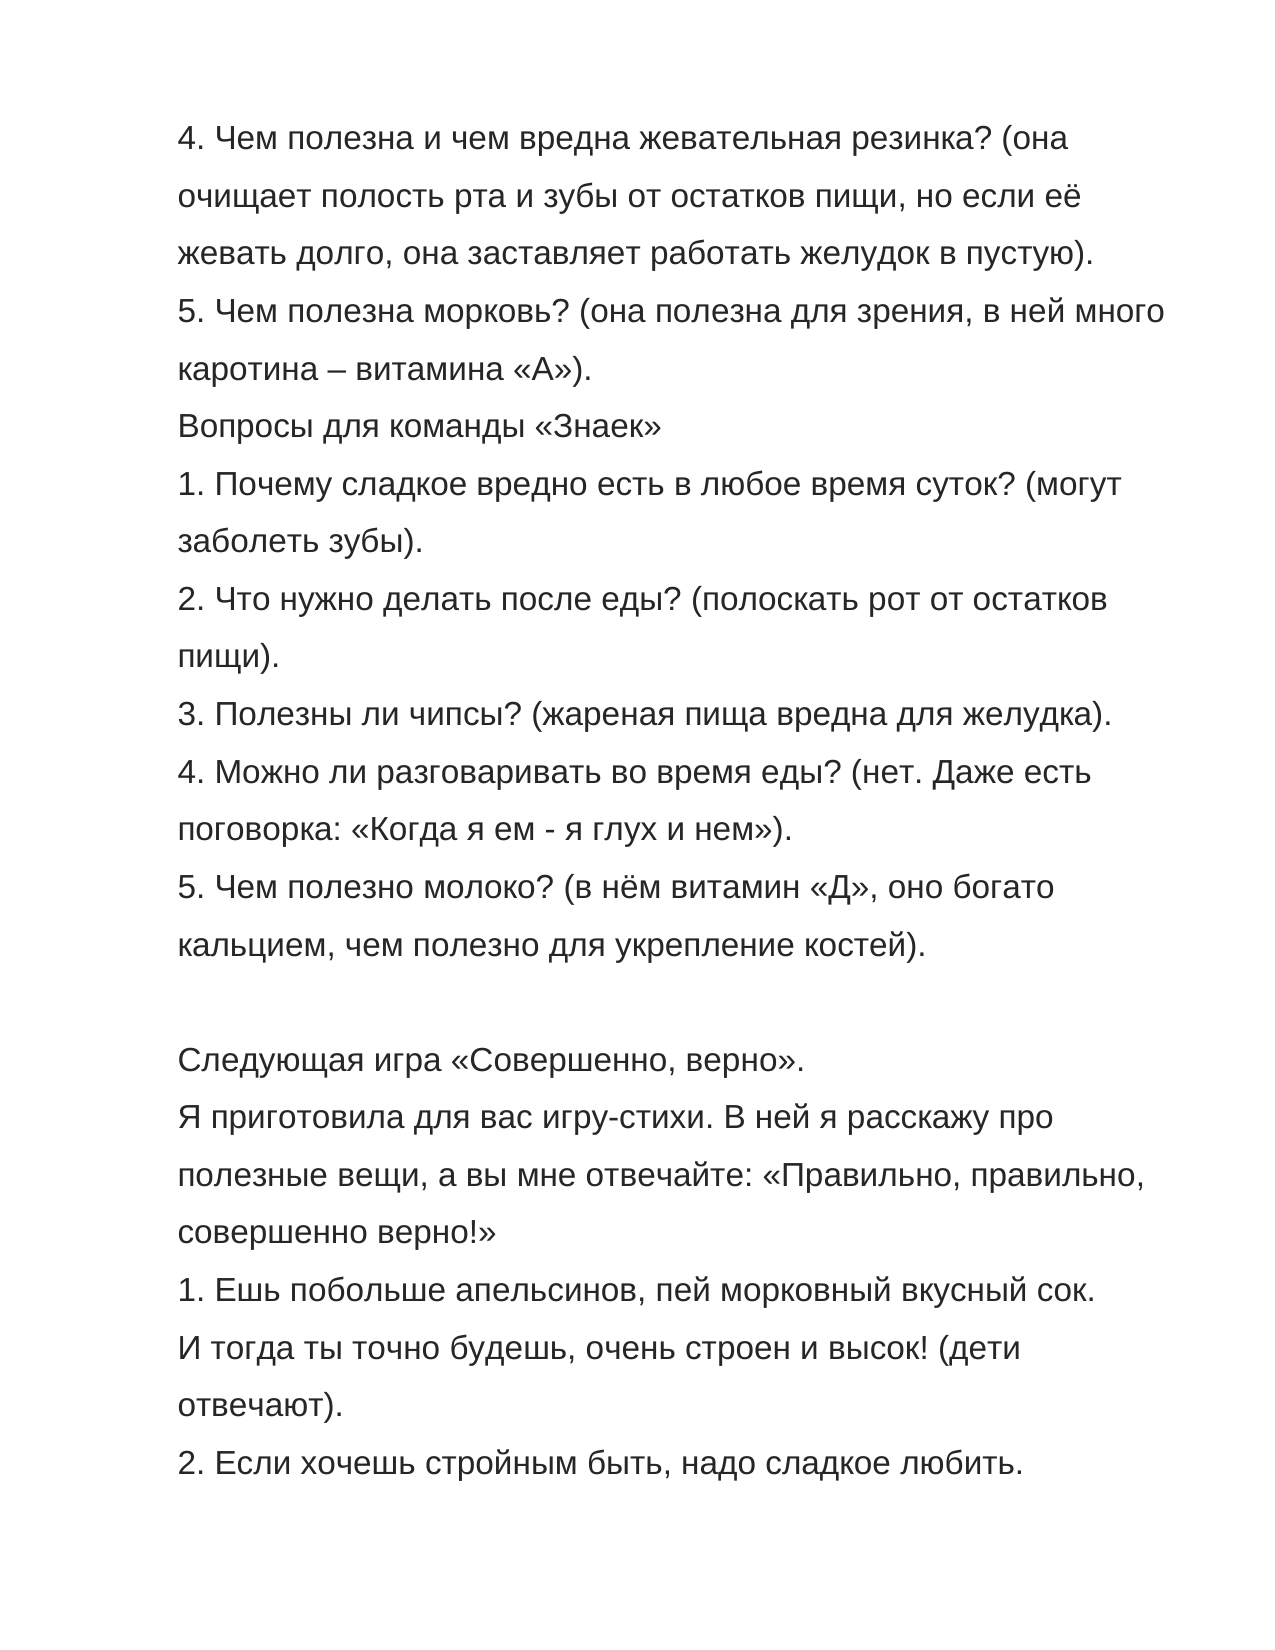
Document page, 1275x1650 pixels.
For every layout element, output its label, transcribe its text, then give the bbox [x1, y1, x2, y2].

text И тогда ты точно будешь, очень строен и высок! (дети отвечают). [177, 1328, 1186, 1424]
text 2. Что нужно делать после еды? (полоскать рот от остатков пищи). [177, 579, 1186, 675]
text 4. Можно ли разговаривать во время еды? (нет. Даже есть поговорка: «Когда я ем - я глух и нем»). [177, 752, 1186, 848]
text 2. Если хочешь стройным быть, надо сладкое любить. [177, 1443, 1186, 1481]
text 5. Чем полезно молоко? (в нём витамин «Д», оно богато кальцием, чем полезно для укрепление костей). [177, 867, 1186, 963]
text 1. Почему сладкое вредно есть в любое время суток? (могут заболеть зубы). [177, 464, 1186, 560]
text 1. Ешь побольше апельсинов, пей морковный вкусный сок. [177, 1270, 1186, 1309]
text Следующая игра «Совершенно, верно». [177, 1040, 1186, 1078]
text 4. Чем полезна и чем вредна жевательная резинка? (она очищает полость рта и зубы от остатков пищи, но если её жевать долго, она заставляет работать желудок в пустую). [177, 118, 1186, 272]
text 3. Полезны ли чипсы? (жареная пища вредна для желудка). [177, 694, 1186, 733]
text 5. Чем полезна морковь? (она полезна для зрения, в ней много каротина – витамина «А»). [177, 291, 1186, 387]
text Вопросы для команды «Знаек» [177, 406, 1186, 444]
text Я приготовила для вас игру-стихи. В ней я расскажу про полезные вещи, а вы мне отвечайте: «Правильно, правильно, совершенно верно!» [177, 1097, 1186, 1251]
